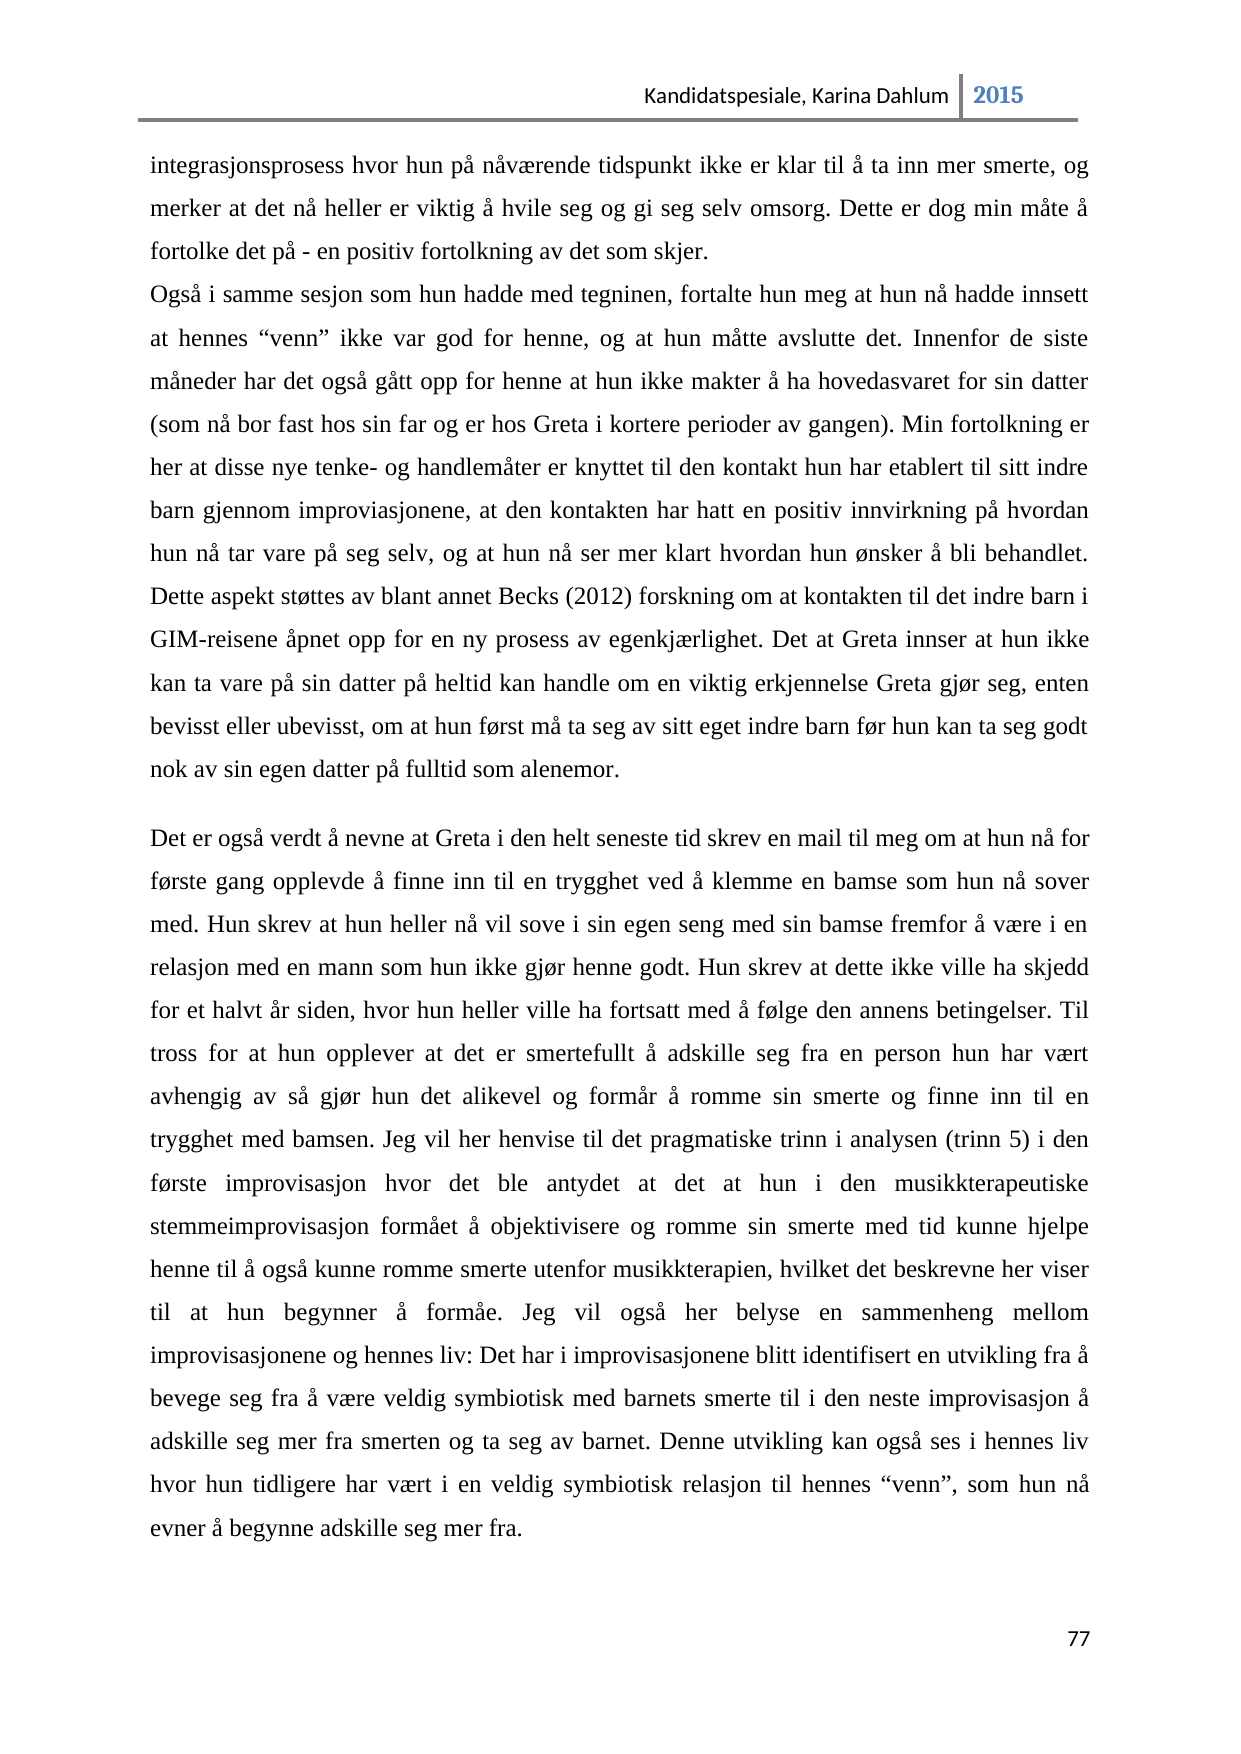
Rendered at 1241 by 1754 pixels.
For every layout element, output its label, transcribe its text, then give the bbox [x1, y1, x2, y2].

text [150, 150, 1090, 265]
text Det er også verdt å nevne at Greta i den helt seneste tid skrev en mail til meg om at hun nå for første gang opplevde å finne inn til en trygghet ved å klemme en bamse som hun nå sover med. Hun skrev at hun heller nå vil sove i sin egen seng med sin bamse fremfor å være i en relasjon med en mann som hun ikke gjør henne godt. Hun skrev at dette ikke ville ha skjedd for et halvt år siden, hvor hun heller ville ha fortsatt med å følge den annens betingelser. Til tross for at hun opplever at det er smertefullt å adskille seg fra en person hun har vært avhengig av så gjør hun det alikevel og formår å romme sin smerte og finne inn til en trygghet med bamsen. Jeg vil her henvise til det pragmatiske trinn i analysen (trinn 5) i den første improvisasjon hvor det ble antydet at det at hun i den musikkterapeutiske stemmeimprovisasjon formået å objektivisere og romme sin smerte med tid kunne hjelpe henne til å også kunne romme smerte utenfor musikkterapien, hvilket det beskrevne her viser til at hun begynner å formåe. Jeg vil også her belyse en sammenheng mellom improvisasjonene og hennes liv: Det har i improvisasjonene blitt identifisert en utvikling fra å bevege seg fra å være veldig symbiotisk med barnets smerte til i den neste improvisasjon å adskille seg mer fra smerten og ta seg av barnet. Denne utvikling kan også ses i hennes liv hvor hun tidligere har vært i en veldig symbiotisk relasjon til hennes “venn”, som hun nå evner å begynne adskille seg mer fra. [150, 823, 1090, 1541]
text Også i samme sesjon som hun hadde med tegninen, fortalte hun meg at hun nå hadde innsett at hennes “venn” ikke var god for henne, og at hun måtte avslutte det. Innenfor de siste måneder har det også gått opp for henne at hun ikke makter å ha hovedasvaret for sin datter (som nå bor fast hos sin far og er hos Greta i kortere perioder av gangen). Min fortolkning er her at disse nye tenke- og handlemåter er knyttet til den kontakt hun har etablert til sitt indre barn gjennom improviasjonene, at den kontakten har hatt en positiv innvirkning på hvordan hun nå tar vare på seg selv, og at hun nå ser mer klart hvordan hun ønsker å bli behandlet. Dette aspekt støttes av blant annet Becks (2012) forskning om at kontakten til det indre barn i GIM-reisene åpnet opp for en ny prosess av egenkjærlighet. Det at Greta innser at hun ikke kan ta vare på sin datter på heltid kan handle om en viktig erkjennelse Greta gjør seg, enten bevisst eller ubevisst, om at hun først må ta seg av sitt eget indre barn før hun kan ta seg godt nok av sin egen datter på fulltid som alenemor. [150, 279, 1090, 783]
